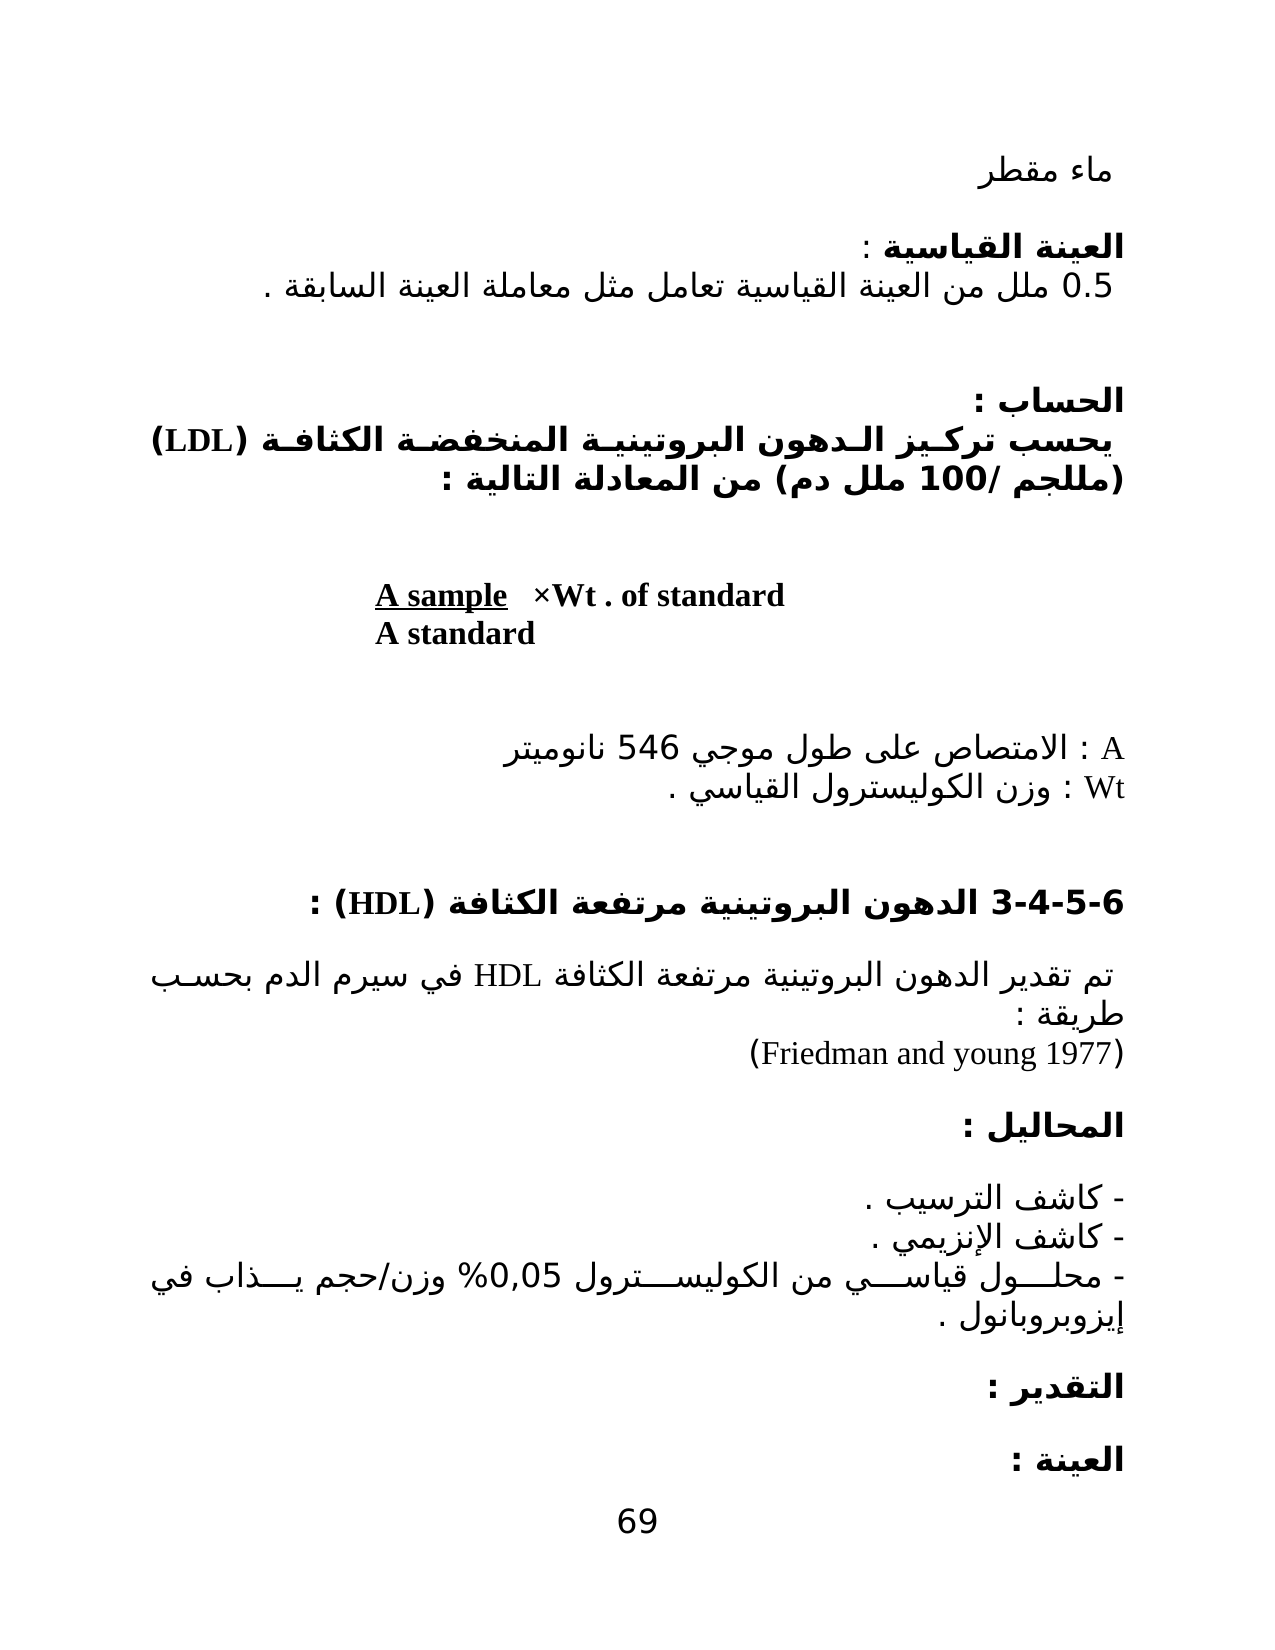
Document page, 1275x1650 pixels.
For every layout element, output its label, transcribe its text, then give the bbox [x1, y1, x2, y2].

text التقدير : [150, 1368, 1125, 1406]
text A : الامتصاص على طول موجي 546 نانوميتر [150, 728, 1125, 767]
text 0.5 ملل من العينة القياسية تعامل مثل معاملة العينة السابقة . [150, 266, 1125, 305]
text ماء مقطر [150, 150, 1125, 189]
text A sample ×Wt . of standard [375, 575, 1125, 613]
text الحساب : [150, 382, 1125, 420]
text تم تقدير الدهون البروتينية مرتفعة الكثافة HDL في سيرم الدم بحسب طريقة : [150, 956, 1125, 1034]
text المحاليل : [150, 1106, 1125, 1145]
text A standard [375, 613, 1125, 652]
text العينة : [150, 1440, 1125, 1479]
text 3-4-5-6 الدهون البروتينية مرتفعة الكثافة (HDL) : [150, 883, 1125, 922]
text العينة القياسية : [150, 227, 1125, 266]
text (Friedman and young 1977) [150, 1034, 1125, 1073]
text - كاشف الإنزيمي . [150, 1217, 1125, 1256]
text - محلول قياسي من الكوليسترول 0,05% وزن/حجم يذاب في إيزوبروبانول . [150, 1256, 1125, 1334]
text يحسب تركيز الدهون البروتينية المنخفضة الكثافة (LDL) (مللجم /100 ملل دم) من المعادلة التالية : [150, 420, 1125, 498]
text - كاشف الترسيب . [150, 1179, 1125, 1217]
text Wt : وزن الكوليسترول القياسي . [150, 767, 1125, 806]
